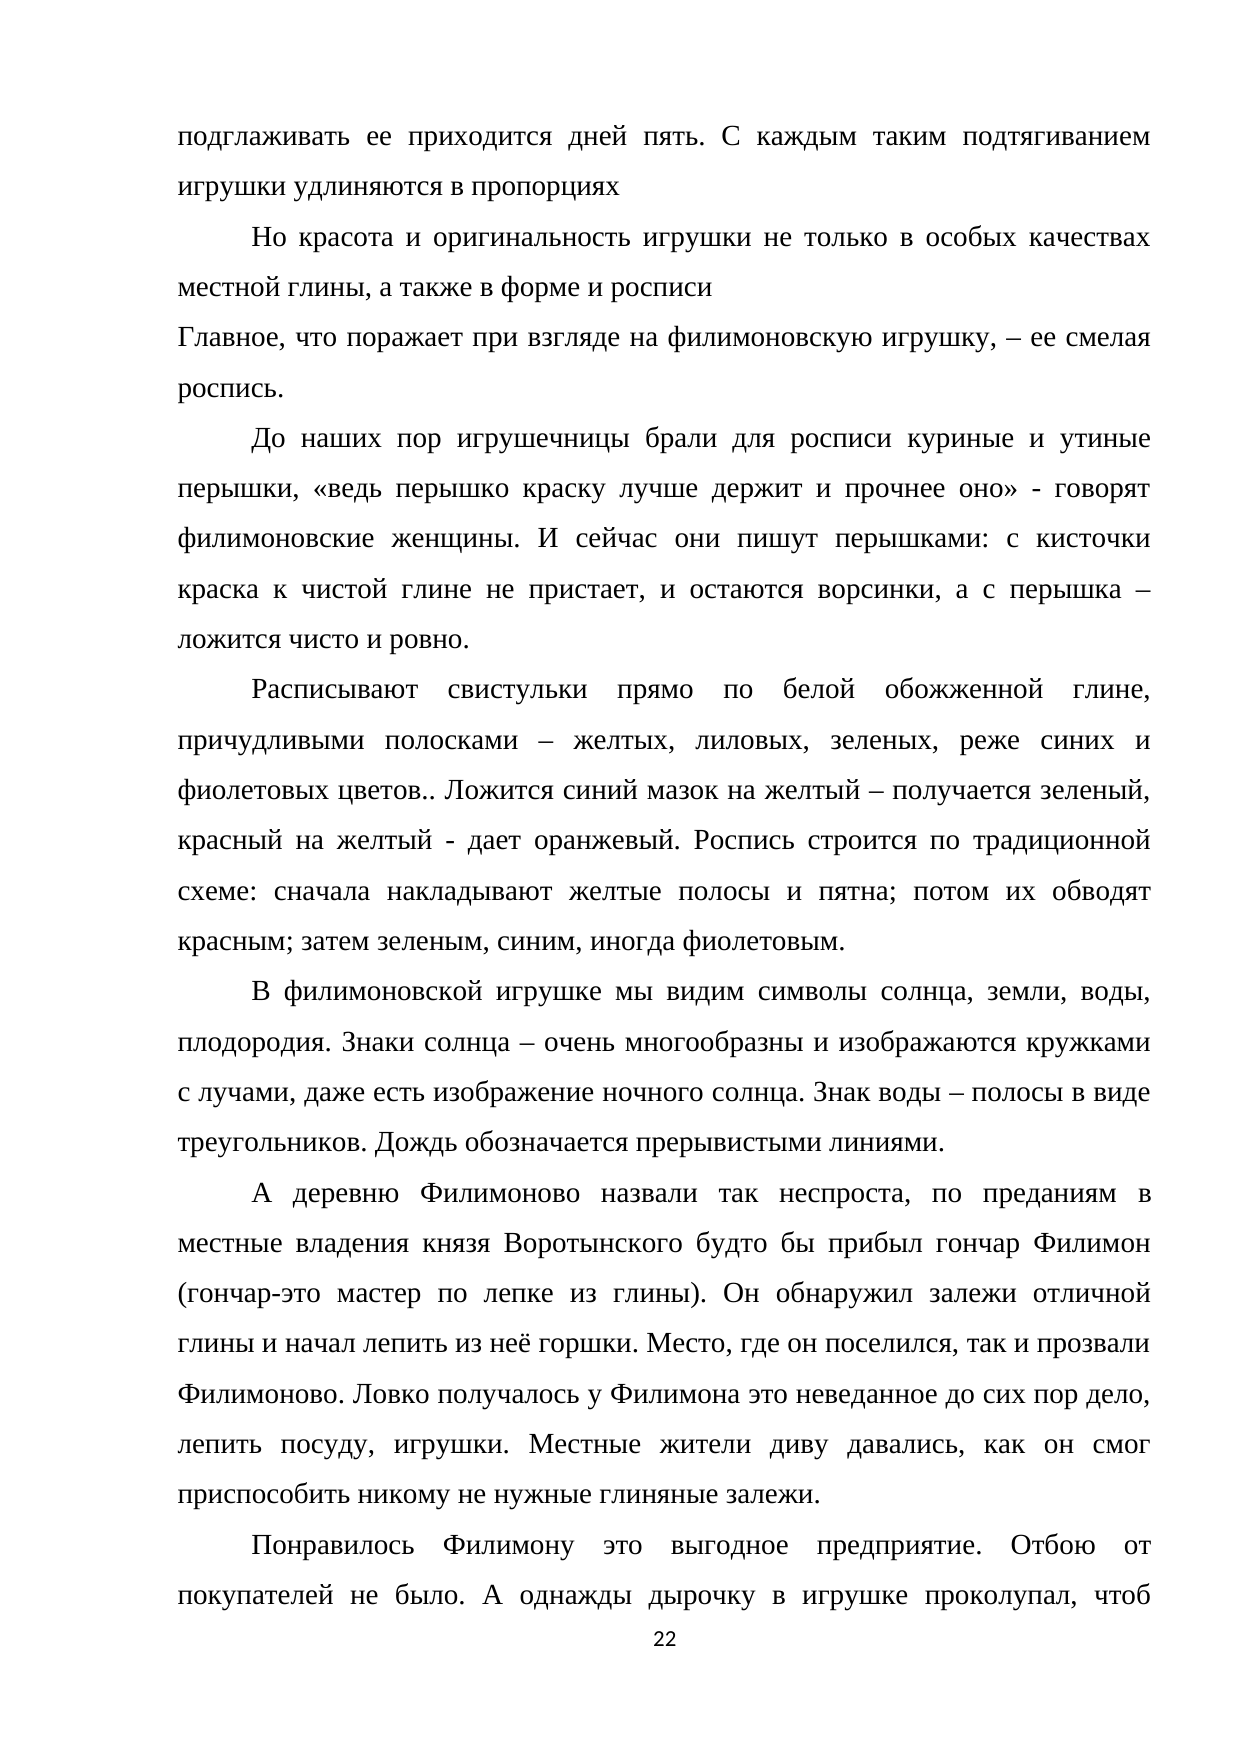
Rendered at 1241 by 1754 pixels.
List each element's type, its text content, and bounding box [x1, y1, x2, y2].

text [177, 118, 1152, 202]
text Главное, что поражает при взгляде на филимоновскую игрушку, – ее смелая роспись. [177, 319, 1152, 403]
text А деревню Филимоново назвали так неспроста, по преданиям в местные владения князя Воротынского будто бы прибыл гончар Филимон (гончар-это мастер по лепке из глины). Он обнаружил залежи отличной глины и начал лепить из неё горшки. Место, где он поселился, так и прозвали Филимоново. Ловко получалось у Филимона это неведанное до сих пор дело, лепить посуду, игрушки. Местные жители диву давались, как он смог приспособить никому не нужные глиняные залежи. [177, 1175, 1152, 1510]
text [177, 1527, 1152, 1611]
text Но красота и оригинальность игрушки не только в особых качествах местной глины, а также в форме и росписи [177, 219, 1152, 303]
text В филимоновской игрушке мы видим символы солнца, земли, воды, плодородия. Знаки солнца – очень многообразны и изображаются кружками с лучами, даже есть изображение ночного солнца. Знак воды – полосы в виде треугольников. Дождь обозначается прерывистыми линиями. [177, 973, 1152, 1158]
text Расписывают свистульки прямо по белой обожженной глине, причудливыми полосками – желтых, лиловых, зеленых, реже синих и фиолетовых цветов.. Ложится синий мазок на желтый – получается зеленый, красный на желтый - дает оранжевый. Роспись строится по традиционной схеме: сначала накладывают желтые полосы и пятна; потом их обводят красным; затем зеленым, синим, иногда фиолетовым. [177, 672, 1152, 957]
text До наших пор игрушечницы брали для росписи куриные и утиные перышки, «ведь перышко краску лучше держит и прочнее оно» - говорят филимоновские женщины. И сейчас они пишут перышками: с кисточки краска к чистой глине не пристает, и остаются ворсинки, а с перышка – ложится чисто и ровно. [177, 420, 1152, 655]
